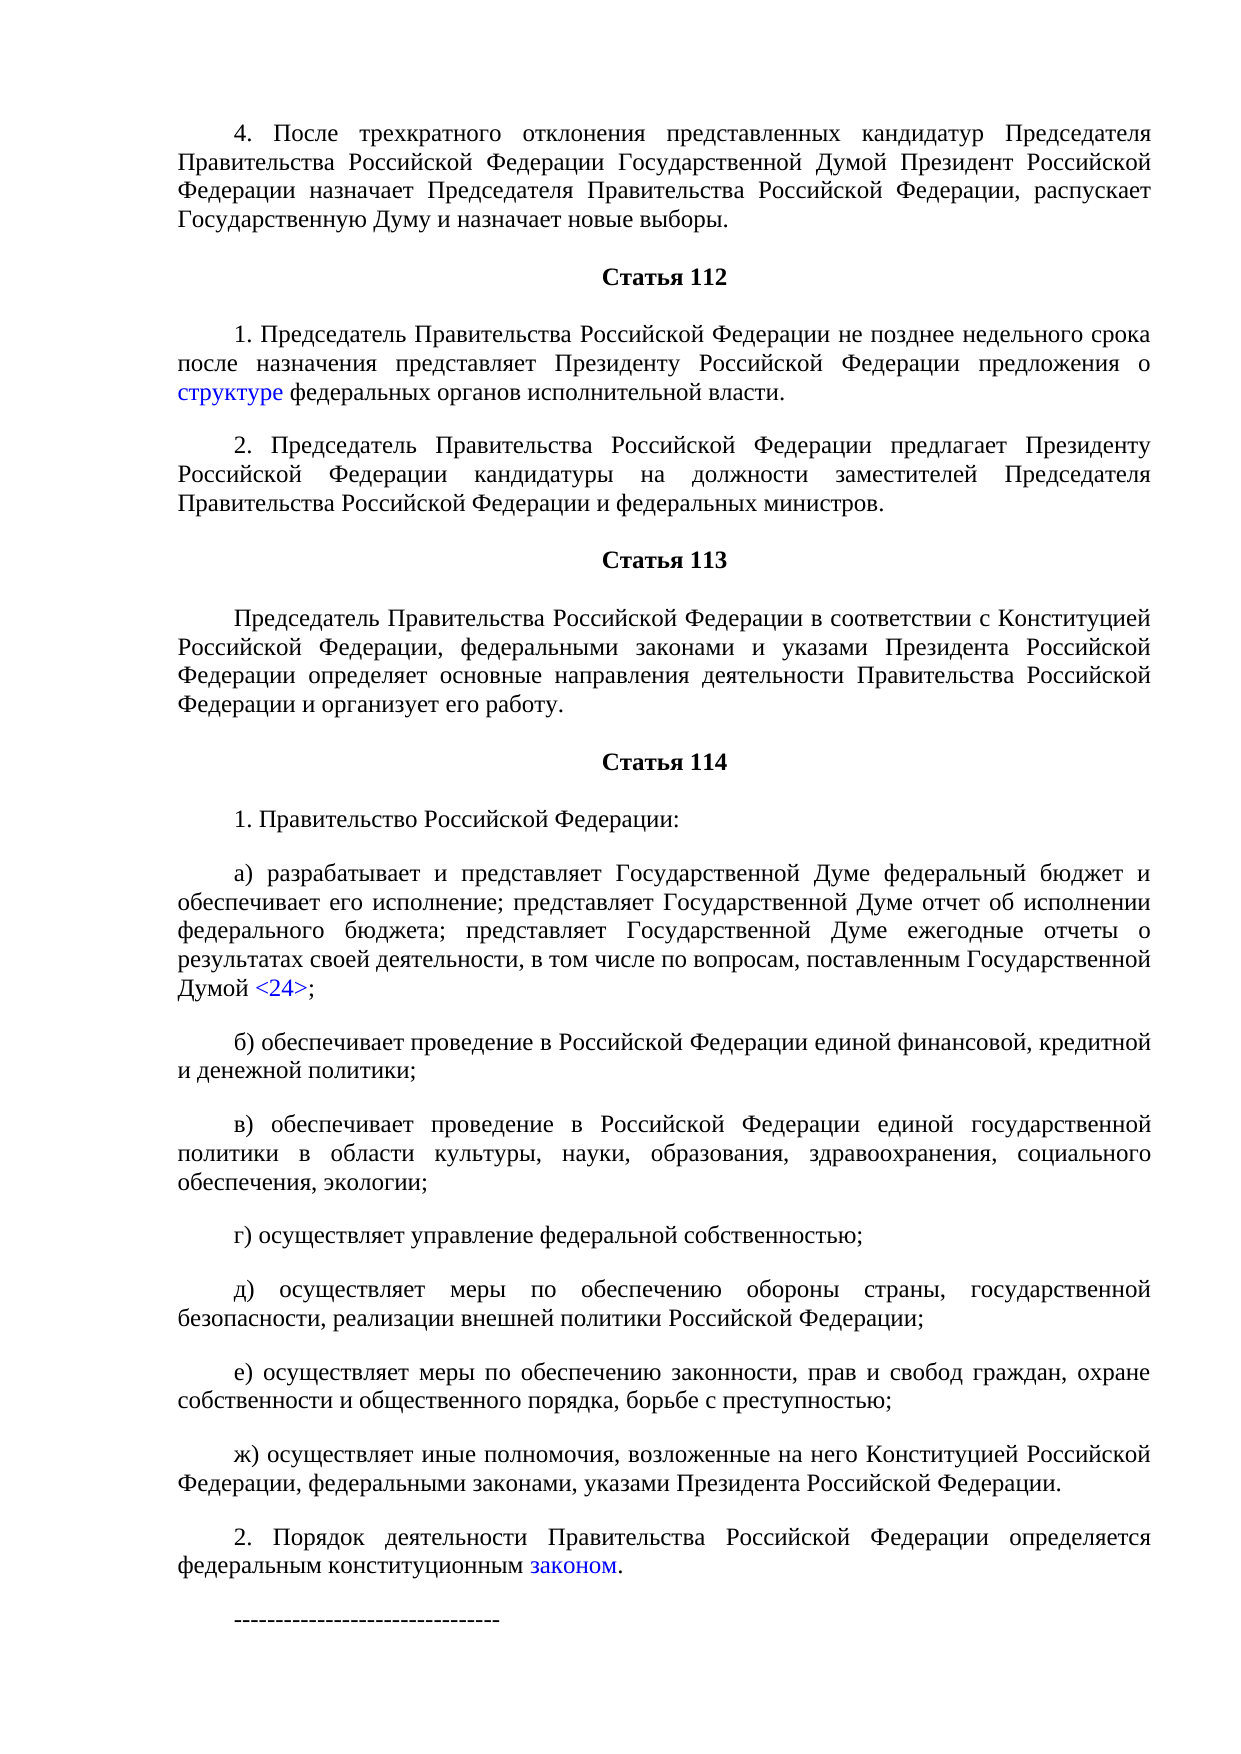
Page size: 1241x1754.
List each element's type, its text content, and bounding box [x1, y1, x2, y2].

text 1. Председатель Правительства Российской Федерации не позднее недельного срока после назначения представляет Президенту Российской Федерации предложения о структуре федеральных органов исполнительной власти. [177, 319, 1152, 406]
text г) осуществляет управление федеральной собственностью; [177, 1221, 1152, 1249]
text Председатель Правительства Российской Федерации в соответствии с Конституцией Российской Федерации, федеральными законами и указами Президента Российской Федерации определяет основные направления деятельности Правительства Российской Федерации и организует его работу. [177, 603, 1152, 718]
title Статья 112 [177, 262, 1152, 291]
text 2. Порядок деятельности Правительства Российской Федерации определяется федеральным конституционным законом. [177, 1522, 1152, 1579]
title Статья 114 [177, 747, 1152, 776]
text 2. Председатель Правительства Российской Федерации предлагает Президенту Российской Федерации кандидатуры на должности заместителей Председателя Правительства Российской Федерации и федеральных министров. [177, 431, 1152, 517]
text 4. После трехкратного отклонения представленных кандидатур Председателя Правительства Российской Федерации Государственной Думой Президент Российской Федерации назначает Председателя Правительства Российской Федерации, распускает Государственную Думу и назначает новые выборы. [177, 118, 1152, 233]
text 1. Правительство Российской Федерации: [177, 804, 1152, 833]
text д) осуществляет меры по обеспечению обороны страны, государственной безопасности, реализации внешней политики Российской Федерации; [177, 1274, 1152, 1332]
text а) разрабатывает и представляет Государственной Думе федеральный бюджет и обеспечивает его исполнение; представляет Государственной Думе отчет об исполнении федерального бюджета; представляет Государственной Думе ежегодные отчеты о результатах своей деятельности, в том числе по вопросам, поставленным Государственной Думой <24>; [177, 858, 1152, 1002]
text в) обеспечивает проведение в Российской Федерации единой государственной политики в области культуры, науки, образования, здравоохранения, социального обеспечения, экологии; [177, 1109, 1152, 1196]
text б) обеспечивает проведение в Российской Федерации единой финансовой, кредитной и денежной политики; [177, 1027, 1152, 1084]
text ж) осуществляет иные полномочия, возложенные на него Конституцией Российской Федерации, федеральными законами, указами Президента Российской Федерации. [177, 1439, 1152, 1497]
text е) осуществляет меры по обеспечению законности, прав и свобод граждан, охране собственности и общественного порядка, борьбе с преступностью; [177, 1357, 1152, 1414]
title Статья 113 [177, 546, 1152, 574]
text -------------------------------- [177, 1604, 1152, 1633]
